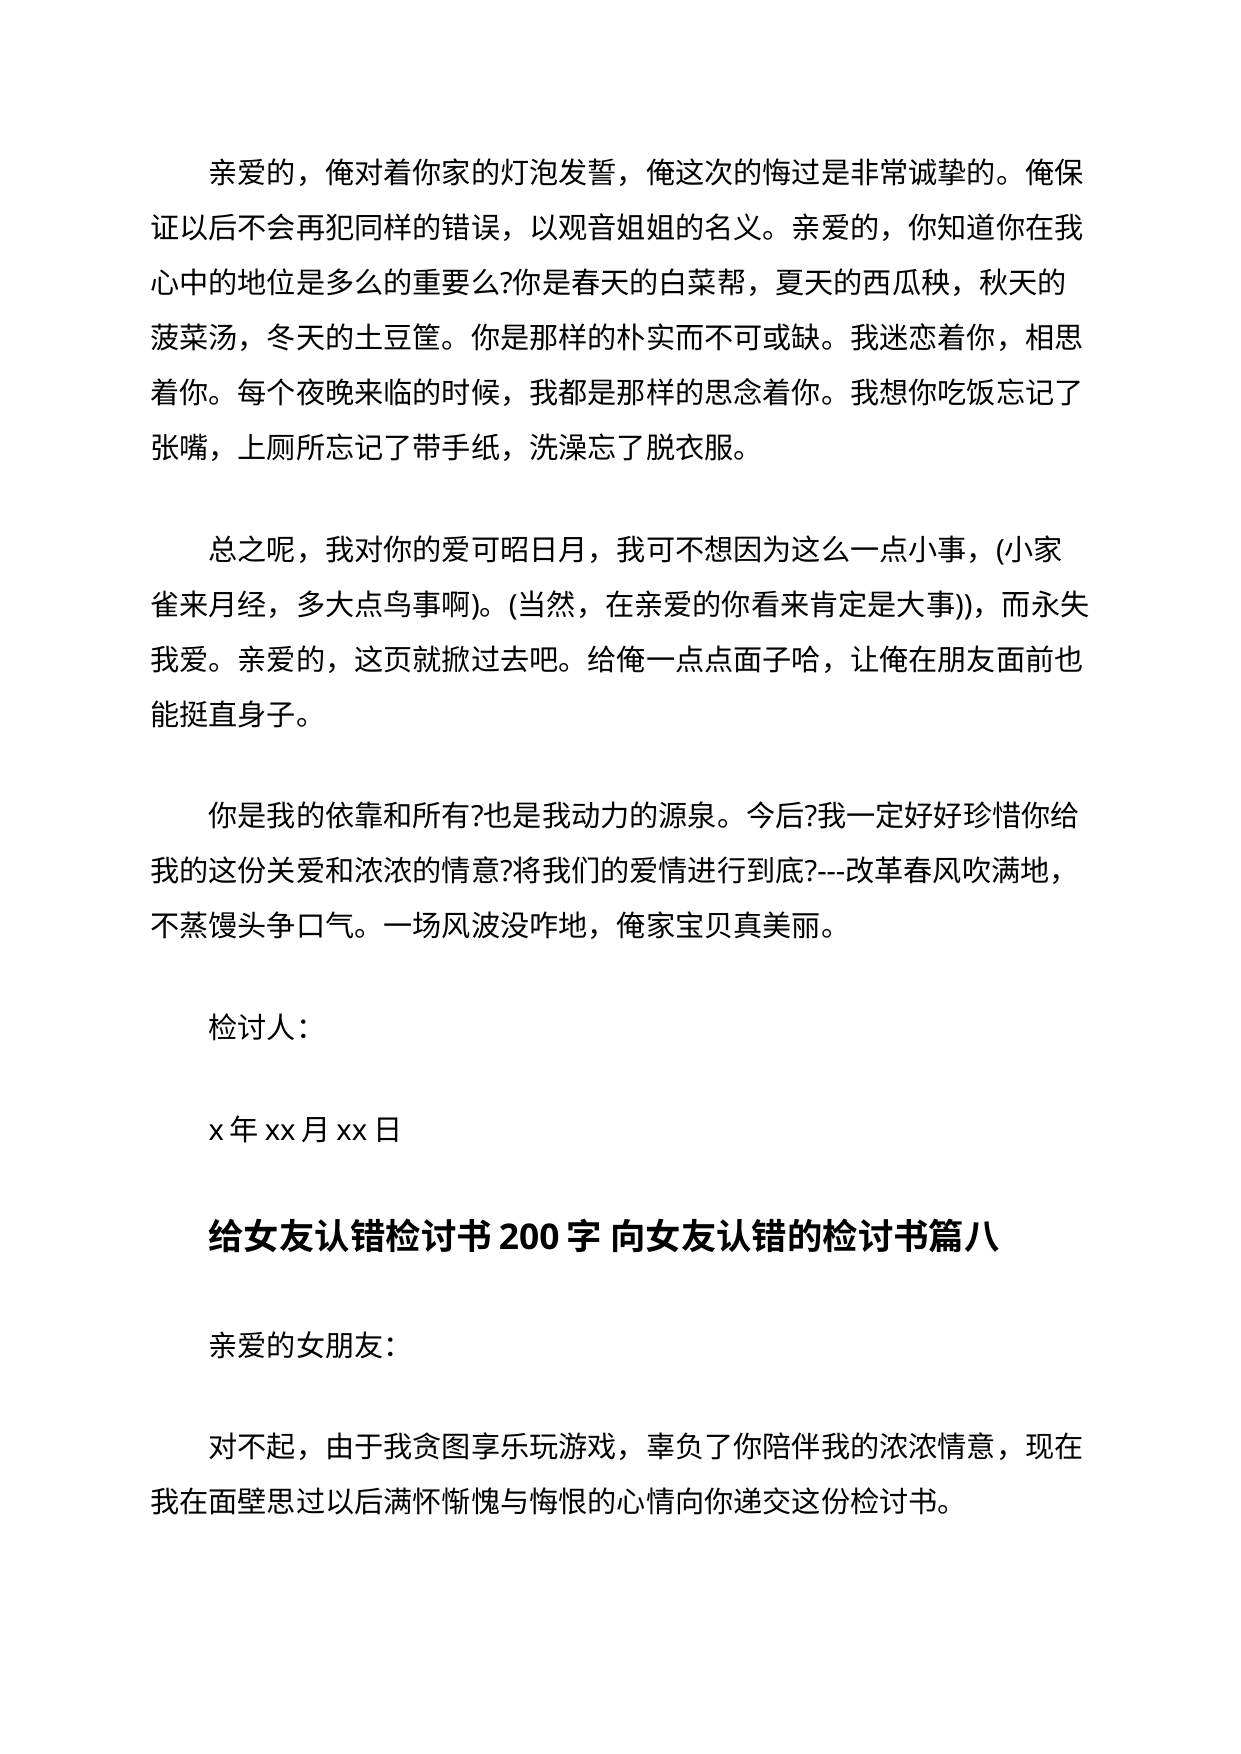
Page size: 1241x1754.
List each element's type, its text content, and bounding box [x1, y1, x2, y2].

text 你是我的依靠和所有?也是我动力的源泉。今后?我一定好好珍惜你给我的这份关爱和浓浓的情意?将我们的爱情进行到底?---改革春风吹满地，不蒸馒头争口气。一场风波没咋地，俺家宝贝真美丽。 [150, 793, 1090, 945]
text x年xx月xx日 [150, 1107, 1090, 1149]
text 亲爱的女朋友： [150, 1322, 1090, 1364]
text 给女友认错检讨书200字 向女友认错的检讨书篇八 [150, 1208, 1090, 1260]
text 亲爱的，俺对着你家的灯泡发誓，俺这次的悔过是非常诚挚的。俺保证以后不会再犯同样的错误，以观音姐姐的名义。亲爱的，你知道你在我心中的地位是多么的重要么?你是春天的白菜帮，夏天的西瓜秧，秋天的菠菜汤，冬天的土豆筐。你是那样的朴实而不可或缺。我迷恋着你，相思着你。每个夜晚来临的时候，我都是那样的思念着你。我想你吃饭忘记了张嘴，上厕所忘记了带手纸，洗澡忘了脱衣服。 [150, 150, 1090, 467]
text 总之呢，我对你的爱可昭日月，我可不想因为这么一点小事，(小家雀来月经，多大点鸟事啊)。(当然，在亲爱的你看来肯定是大事))，而永失我爱。亲爱的，这页就掀过去吧。给俺一点点面子哈，让俺在朋友面前也能挺直身子。 [150, 526, 1090, 733]
text 对不起，由于我贪图享乐玩游戏，辜负了你陪伴我的浓浓情意，现在我在面壁思过以后满怀惭愧与悔恨的心情向你递交这份检讨书。 [150, 1424, 1090, 1521]
text 检讨人： [150, 1005, 1090, 1047]
